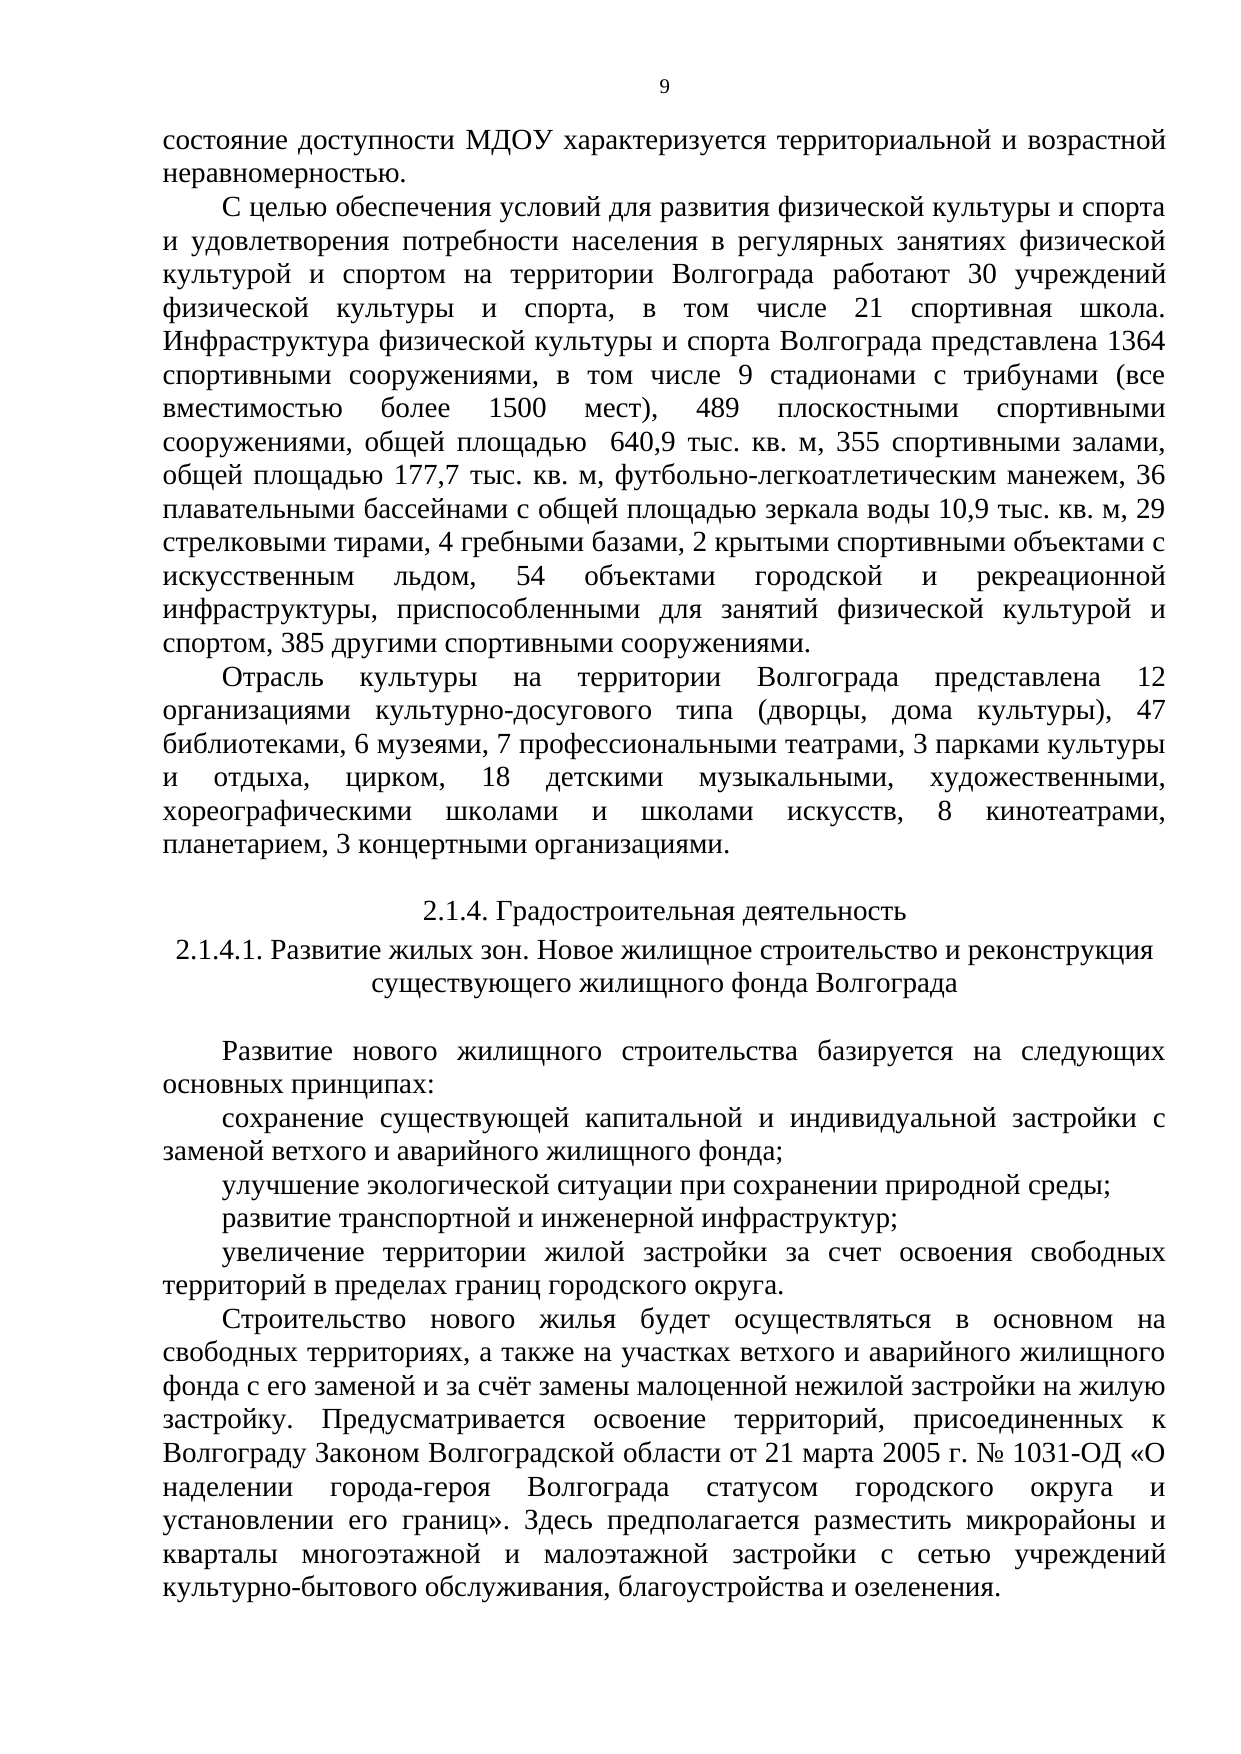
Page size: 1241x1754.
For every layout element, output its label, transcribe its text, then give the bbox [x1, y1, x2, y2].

text увеличение территории жилой застройки за счет освоения свободных территорий в пределах границ городского округа. [162, 1234, 1167, 1301]
text сохранение существующей капитальной и индивидуальной застройки с заменой ветхого и аварийного жилищного фонда; [162, 1100, 1167, 1167]
text улучшение экологической ситуации при сохранении природной среды; [162, 1167, 1167, 1200]
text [162, 122, 1167, 189]
text Развитие нового жилищного строительства базируется на следующих основных принципах: [162, 1033, 1167, 1100]
text Отрасль культуры на территории Волгограда представлена 12 организациями культурно-досугового типа (дворцы, дома культуры), 47 библиотеками, 6 музеями, 7 профессиональными театрами, 3 парками культуры и отдыха, цирком, 18 детскими музыкальными, художественными, хореографическими школами и школами искусств, 8 кинотеатрами, планетарием, 3 концертными организациями. [162, 659, 1167, 860]
text 2.1.4.1. Развитие жилых зон. Новое жилищное строительство и реконструкция существующего жилищного фонда Волгограда [162, 932, 1167, 999]
text С целью обеспечения условий для развития физической культуры и спорта и удовлетворения потребности населения в регулярных занятиях физической культурой и спортом на территории Волгограда работают 30 учреждений физической культуры и спорта, в том числе 21 спортивная школа. Инфраструктура физической культуры и спорта Волгограда представлена 1364 спортивными сооружениями, в том числе 9 стадионами с трибунами (все вместимостью более 1500 мест), 489 плоскостными спортивными сооружениями, общей площадью 640,9 тыс. кв. м, 355 спортивными залами, общей площадью 177,7 тыс. кв. м, футбольно-легкоатлетическим манежем, 36 плавательными бассейнами с общей площадью зеркала воды 10,9 тыс. кв. м, 29 стрелковыми тирами, 4 гребными базами, 2 крытыми спортивными объектами с искусственным льдом, 54 объектами городской и рекреационной инфраструктуры, приспособленными для занятий физической культурой и спортом, 385 другими спортивными сооружениями. [162, 189, 1167, 659]
text Строительство нового жилья будет осуществляться в основном на свободных территориях, а также на участках ветхого и аварийного жилищного фонда с его заменой и за счёт замены малоценной нежилой застройки на жилую застройку. Предусматривается освоение территорий, присоединенных к Волгограду Законом Волгоградской области от 21 марта 2005 г. № 1031-ОД «О наделении города-героя Волгограда статусом городского округа и установлении его границ». Здесь предполагается разместить микрорайоны и кварталы многоэтажной и малоэтажной застройки с сетью учреждений культурно-бытового обслуживания, благоустройства и озеленения. [162, 1301, 1167, 1603]
text развитие транспортной и инженерной инфраструктур; [162, 1200, 1167, 1234]
text 2.1.4. Градостроительная деятельность [162, 893, 1167, 927]
